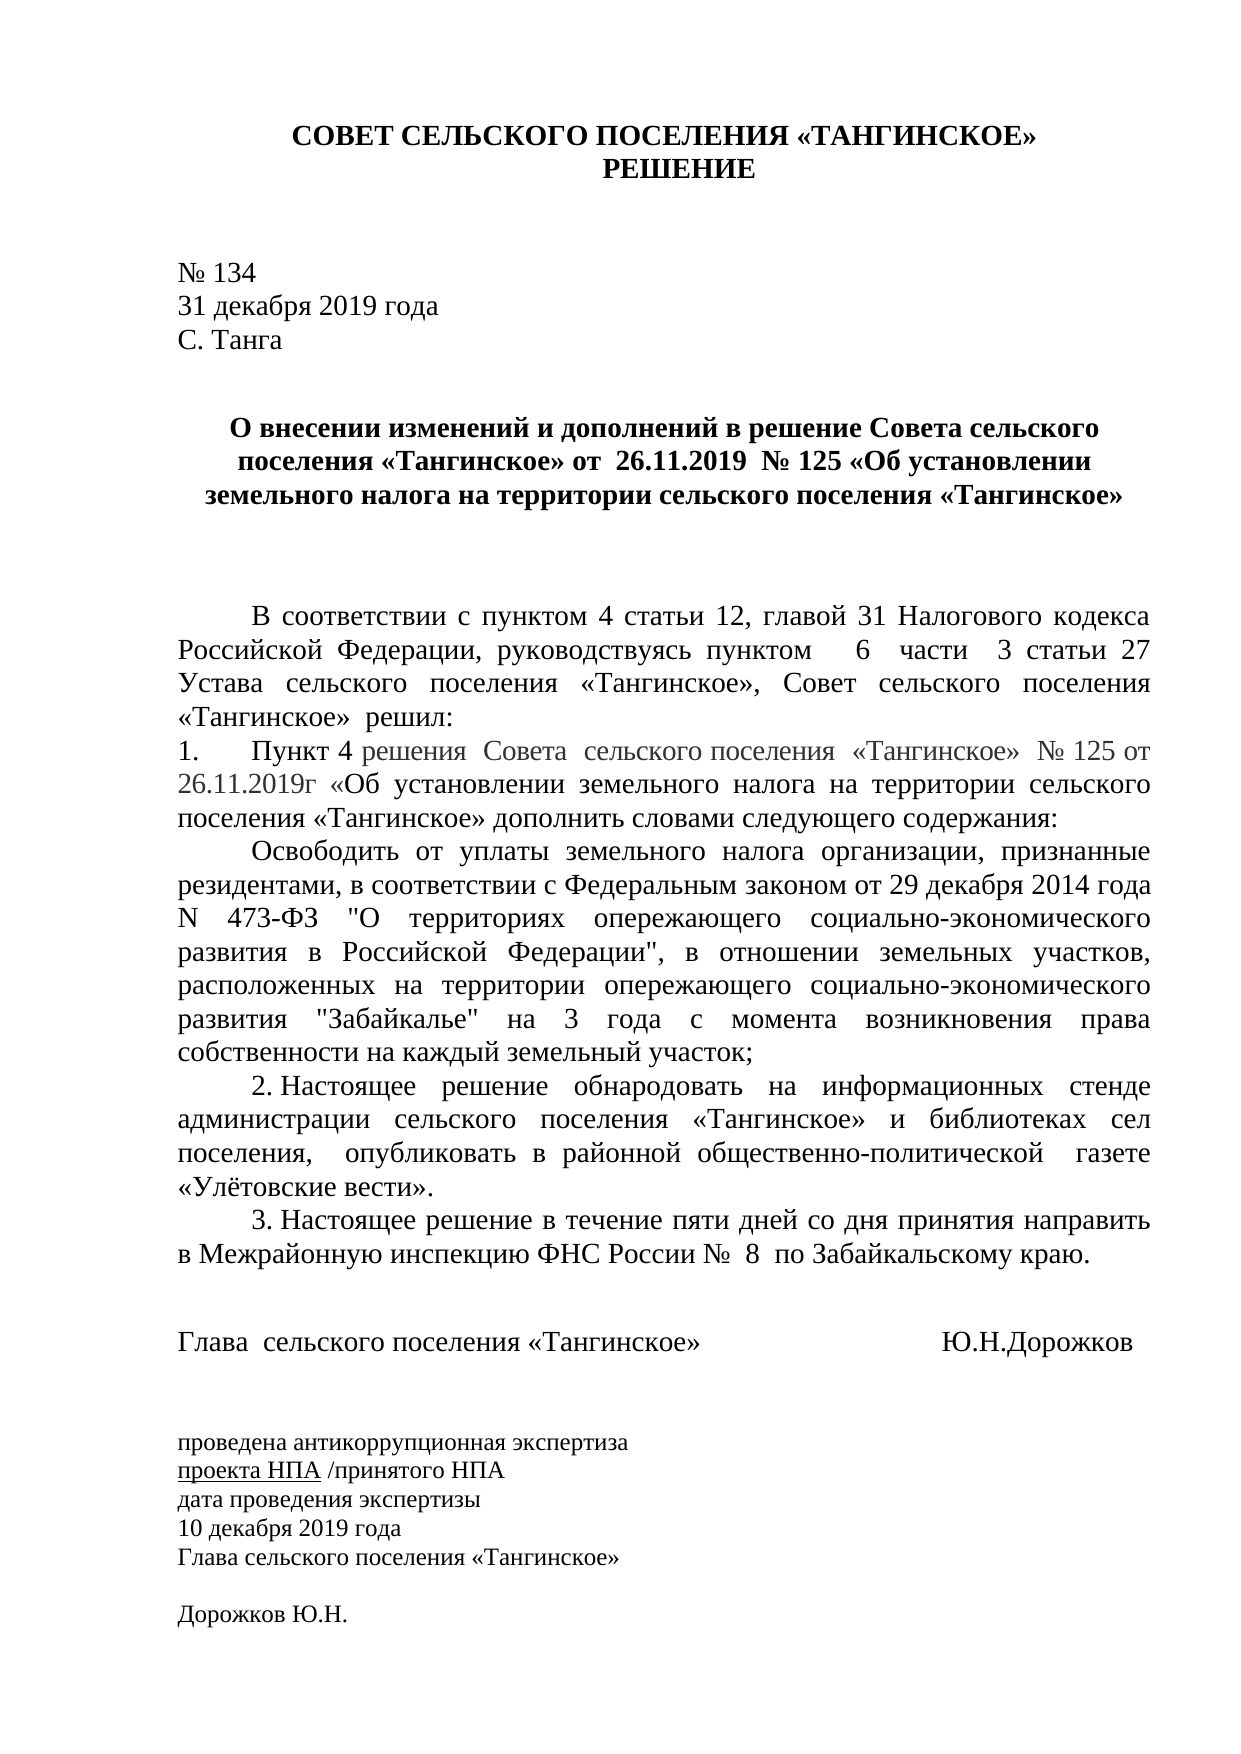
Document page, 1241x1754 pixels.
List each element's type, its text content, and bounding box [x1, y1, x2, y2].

text РЕШЕНИЕ [177, 152, 1152, 185]
text дата проведения экспертизы [177, 1484, 1152, 1513]
text Освободить от уплаты земельного налога организации, признанные резидентами, в соответствии с Федеральным законом от 29 декабря 2014 года N 473-ФЗ "О территориях опережающего социально-экономического развития в Российской Федерации", в отношении земельных участков, расположенных на территории опережающего социально-экономического развития "Забайкалье" на 3 года с момента возникновения права собственности на каждый земельный участок; [177, 833, 1152, 1068]
text Глава сельского поселения «Тангинское» [177, 1542, 1152, 1571]
text Глава сельского поселения «Тангинское» Ю.Н.Дорожков [177, 1324, 1152, 1357]
text В соответствии с пунктом 4 статьи 12, главой 31 Налогового кодекса Российской Федерации, руководствуясь пунктом 6 части 3 статьи 27 Устава сельского поселения «Тангинское», Совет сельского поселения «Тангинское» решил: [177, 598, 1152, 733]
text Дорожков Ю.Н. [177, 1599, 1152, 1628]
text проекта НПА /принятого НПА [177, 1456, 1152, 1484]
text С. Танга [177, 322, 1152, 356]
title СОВЕТ СЕЛЬСКОГО ПОСЕЛЕНИЯ «ТАНГИНСКОЕ» [177, 118, 1152, 152]
text № 134 [177, 255, 1152, 288]
text О внесении изменений и дополнений в решение Совета сельского поселения «Тангинское» от 26.11.2019 № 125 «Об установлении земельного налога на территории сельского поселения «Тангинское» [177, 410, 1152, 511]
text 3. Настоящее решение в течение пяти дней со дня принятия направить в Межрайонную инспекцию ФНС России № 8 по Забайкальскому краю. [177, 1202, 1152, 1269]
list Пункт 4 решения Совета сельского поселения «Тангинское» № 125 от 26.11.2019г «Об установлении земельного налога на территории сельского поселения «Тангинское» дополнить словами следующего содержания: [177, 733, 1152, 833]
text проведена антикоррупционная экспертиза [177, 1427, 1152, 1456]
text 10 декабря 2019 года [177, 1513, 1152, 1542]
text 31 декабря 2019 года [177, 288, 1152, 322]
text 2. Настоящее решение обнародовать на информационных стенде администрации сельского поселения «Тангинское» и библиотеках сел поселения, опубликовать в районной общественно-политической газете «Улётовские вести». [177, 1068, 1152, 1202]
